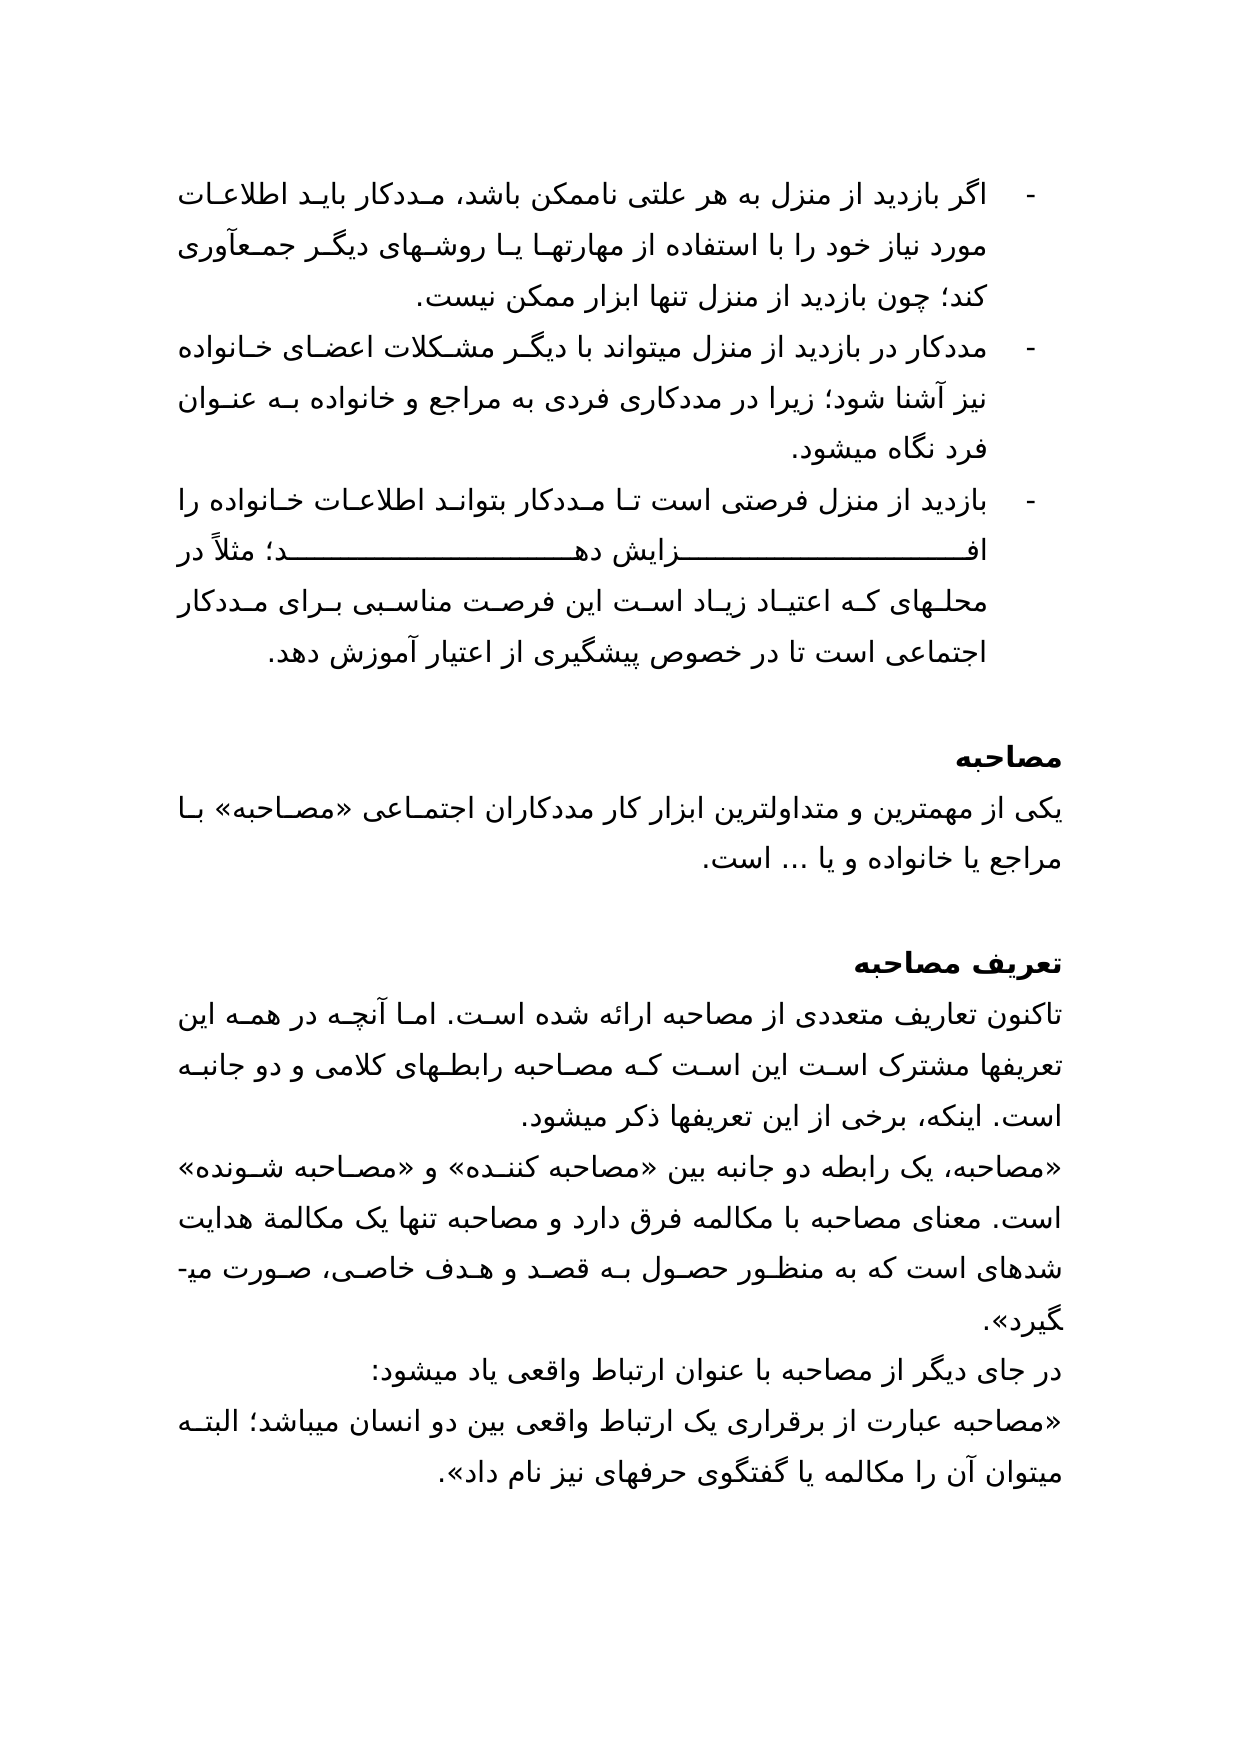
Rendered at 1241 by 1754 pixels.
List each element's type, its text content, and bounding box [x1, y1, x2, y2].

text مصاحبه [177, 740, 1063, 774]
text «مصاحبه عبارت از برقراری یک ارتباط واقعی بین دو انسان میباشد؛ البته میتوان آن را مکالمه یا گفتگوی حرفهای نیز نام داد». [177, 1405, 1063, 1489]
text تاکنون تعاریف متعددی از مصاحبه ارائه شده است. اما آنچه در همه این تعریفها مشترک است این است که مصاحبه رابطهای کلامی و دو جانبه است. اینکه، برخی از این تعریفها ذکر میشود. [177, 997, 1063, 1133]
text یکی از مهمترین و متداولترین ابزار کار مددکاران اجتماعی «مصاحبه» با مراجع یا خانواده و یا ... است. [177, 791, 1063, 876]
list بازدید از منزل فرصتی است تا مددکار بتواند اطلاعات خانواده را افزایش دهد؛ مثلاً در محلهای که اعتیاد زیاد است این فرصت مناسبی برای مددکار اجتماعی است تا در خصوص پیشگیری از اعتیار آموزش دهد. [177, 483, 1026, 669]
text تعریف مصاحبه [177, 946, 1063, 980]
text «مصاحبه، یک رابطه دو جانبه بین «مصاحبه کننده» و «مصاحبه شونده» است. معنای مصاحبه با مکالمه فرق دارد و مصاحبه تنها یک مکالمة هدایت شدهای است که به منظور حصول به قصد و هدف خاصی، صورت میگیرد». [177, 1150, 1063, 1337]
text در جای دیگر از مصاحبه با عنوان ارتباط واقعی یاد میشود: [177, 1354, 1063, 1388]
list اگر بازدید از منزل به هر علتی ناممکن باشد، مددکار باید اطلاعات مورد نیاز خود را با استفاده از مهارتها یا روشهای دیگر جمعآوری کند؛ چون بازدید از منزل تنها ابزار ممکن نیست. [177, 177, 1026, 313]
list مددکار در بازدید از منزل میتواند با دیگر مشکلات اعضای خانواده نیز آشنا شود؛ زیرا در مددکاری فردی به مراجع و خانواده به عنوان فرد نگاه میشود. [177, 330, 1026, 466]
